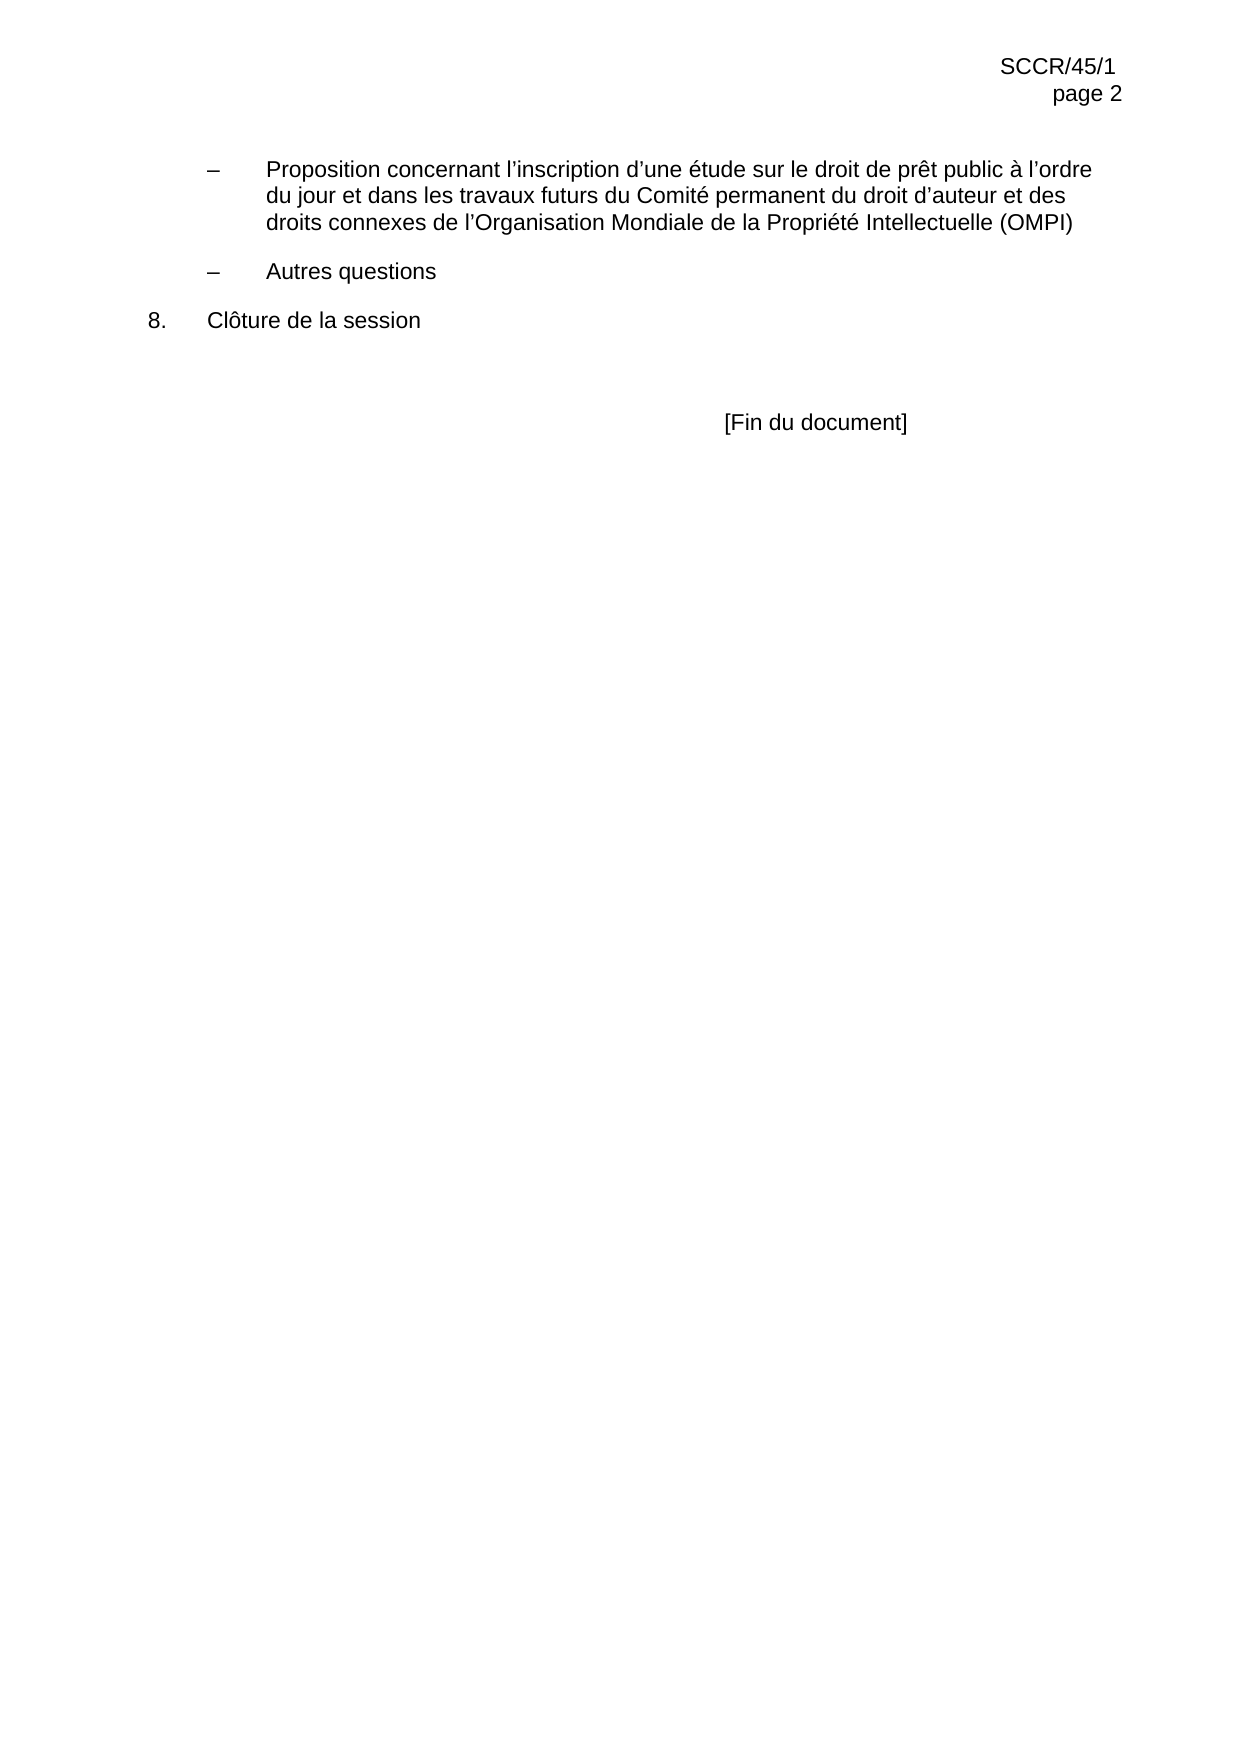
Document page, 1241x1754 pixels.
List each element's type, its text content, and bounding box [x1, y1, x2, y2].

text Clôture de la session [148, 307, 1122, 333]
list Autres questions [207, 258, 1122, 284]
list Proposition concernant l’inscription d’une étude sur le droit de prêt public à l’ordre du jour et dans les travaux futurs du Comité permanent du droit d’auteur et des droits connexes de l’Organisation Mondiale de la Propriété Intellectuelle (OMPI) [207, 156, 1122, 235]
text [Fin du document] [724, 408, 1122, 435]
